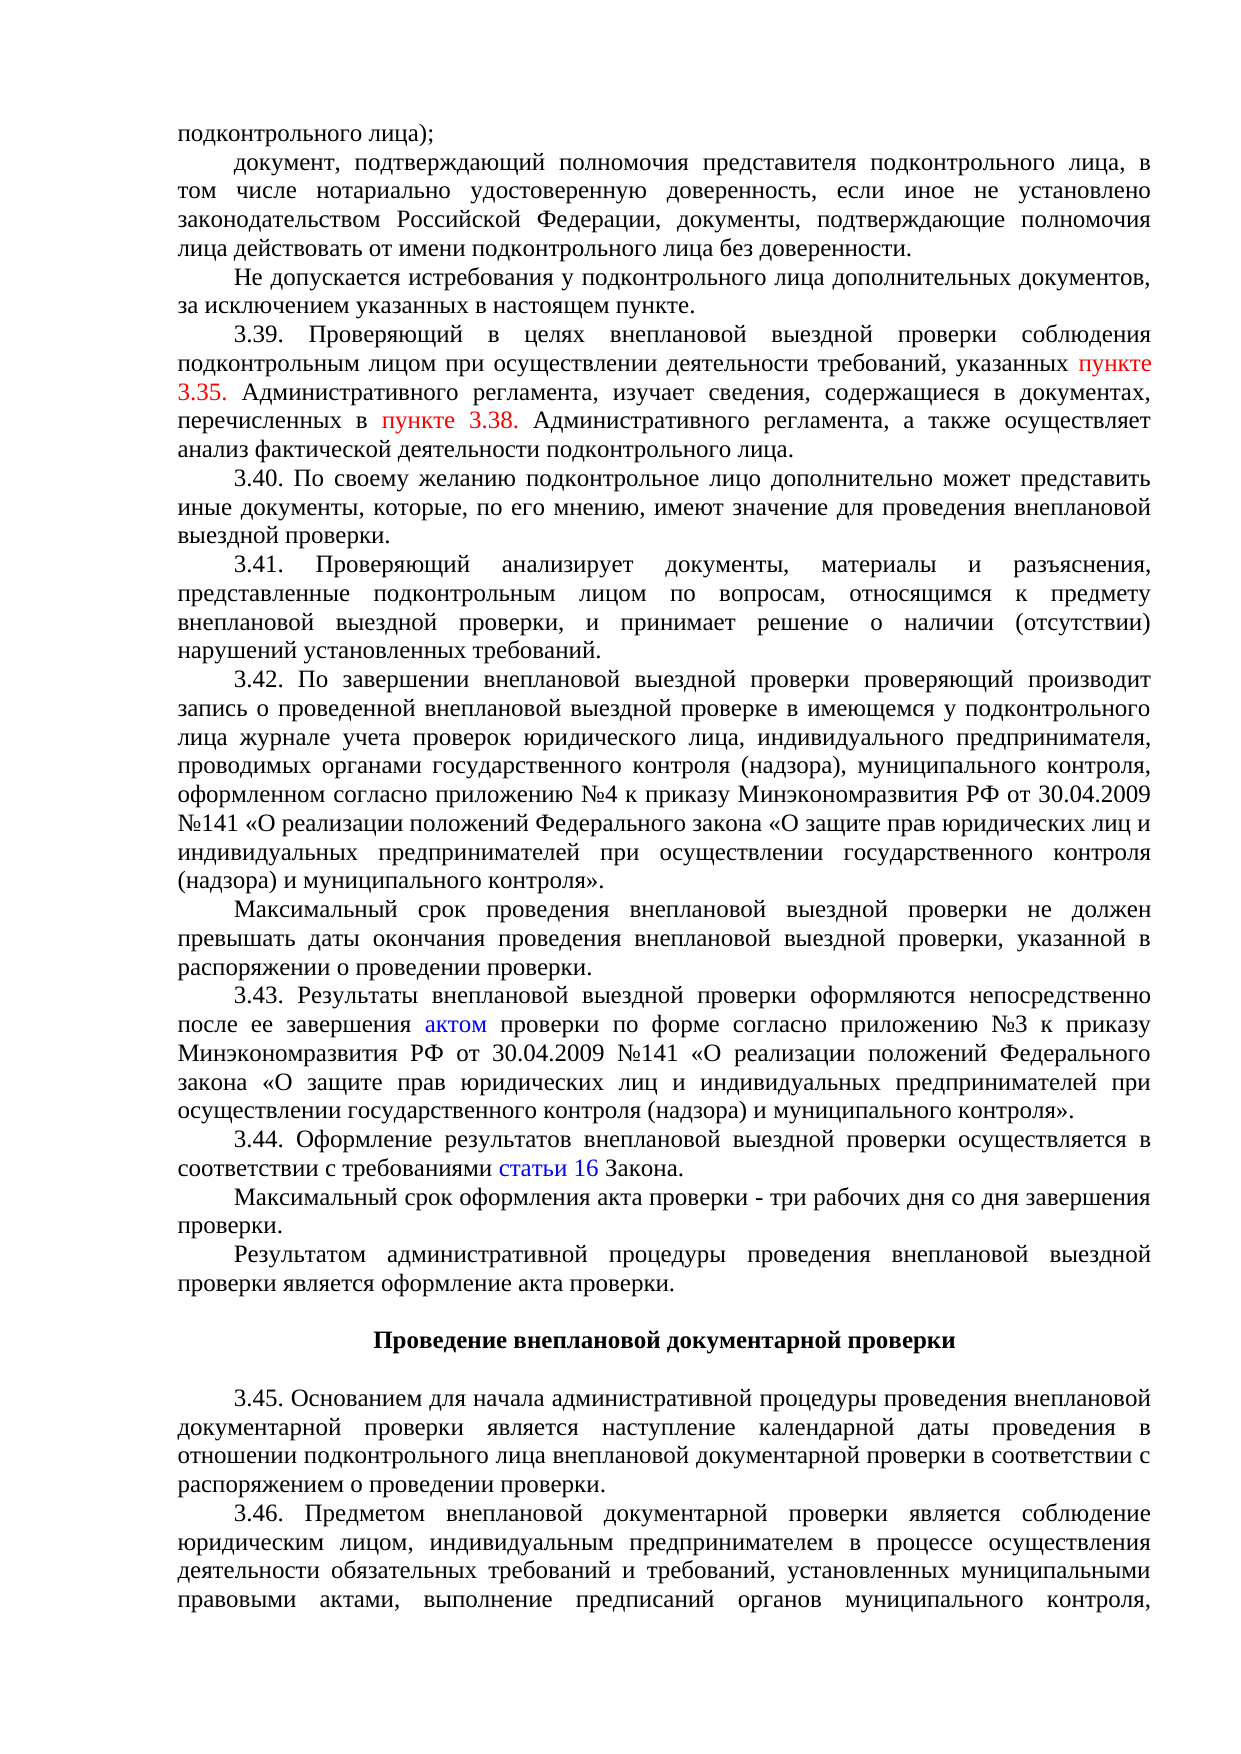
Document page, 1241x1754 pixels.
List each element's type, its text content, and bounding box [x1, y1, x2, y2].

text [177, 118, 1152, 147]
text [177, 1498, 1152, 1613]
text 3.45. Основанием для начала административной процедуры проведения внеплановой документарной проверки является наступление календарной даты проведения в отношении подконтрольного лица внеплановой документарной проверки в соответствии с распоряжением о проведении проверки. [177, 1383, 1152, 1498]
text 3.42. По завершении внеплановой выездной проверки проверяющий производит запись о проведенной внеплановой выездной проверке в имеющемся у подконтрольного лица журнале учета проверок юридического лица, индивидуального предпринимателя, проводимых органами государственного контроля (надзора), муниципального контроля, оформленном согласно приложению №4 к приказу Минэкономразвития РФ от 30.04.2009 №141 «О реализации положений Федерального закона «О защите прав юридических лиц и индивидуальных предпринимателей при осуществлении государственного контроля (надзора) и муниципального контроля». [177, 664, 1152, 894]
text 3.39. Проверяющий в целях внеплановой выездной проверки соблюдения подконтрольным лицом при осуществлении деятельности требований, указанных пункте 3.35. Административного регламента, изучает сведения, содержащиеся в документах, перечисленных в пункте 3.38. Административного регламента, а также осуществляет анализ фактической деятельности подконтрольного лица. [177, 319, 1152, 463]
text 3.43. Результаты внеплановой выездной проверки оформляются непосредственно после ее завершения актом проверки по форме согласно приложению №3 к приказу Минэкономразвития РФ от 30.04.2009 №141 «О реализации положений Федерального закона «О защите прав юридических лиц и индивидуальных предпринимателей при осуществлении государственного контроля (надзора) и муниципального контроля». [177, 981, 1152, 1124]
text Максимальный срок оформления акта проверки - три рабочих дня со дня завершения проверки. [177, 1182, 1152, 1239]
text документ, подтверждающий полномочия представителя подконтрольного лица, в том числе нотариально удостоверенную доверенность, если иное не установлено законодательством Российской Федерации, документы, подтверждающие полномочия лица действовать от имени подконтрольного лица без доверенности. [177, 147, 1152, 262]
text Проведение внеплановой документарной проверки [177, 1326, 1152, 1354]
text 3.41. Проверяющий анализирует документы, материалы и разъяснения, представленные подконтрольным лицом по вопросам, относящимся к предмету внеплановой выездной проверки, и принимает решение о наличии (отсутствии) нарушений установленных требований. [177, 549, 1152, 664]
text Максимальный срок проведения внеплановой выездной проверки не должен превышать даты окончания проведения внеплановой выездной проверки, указанной в распоряжении о проведении проверки. [177, 894, 1152, 981]
text Не допускается истребования у подконтрольного лица дополнительных документов, за исключением указанных в настоящем пункте. [177, 262, 1152, 319]
text 3.44. Оформление результатов внеплановой выездной проверки осуществляется в соответствии с требованиями статьи 16 Закона. [177, 1124, 1152, 1182]
text Результатом административной процедуры проведения внеплановой выездной проверки является оформление акта проверки. [177, 1239, 1152, 1297]
text 3.40. По своему желанию подконтрольное лицо дополнительно может представить иные документы, которые, по его мнению, имеют значение для проведения внеплановой выездной проверки. [177, 463, 1152, 549]
